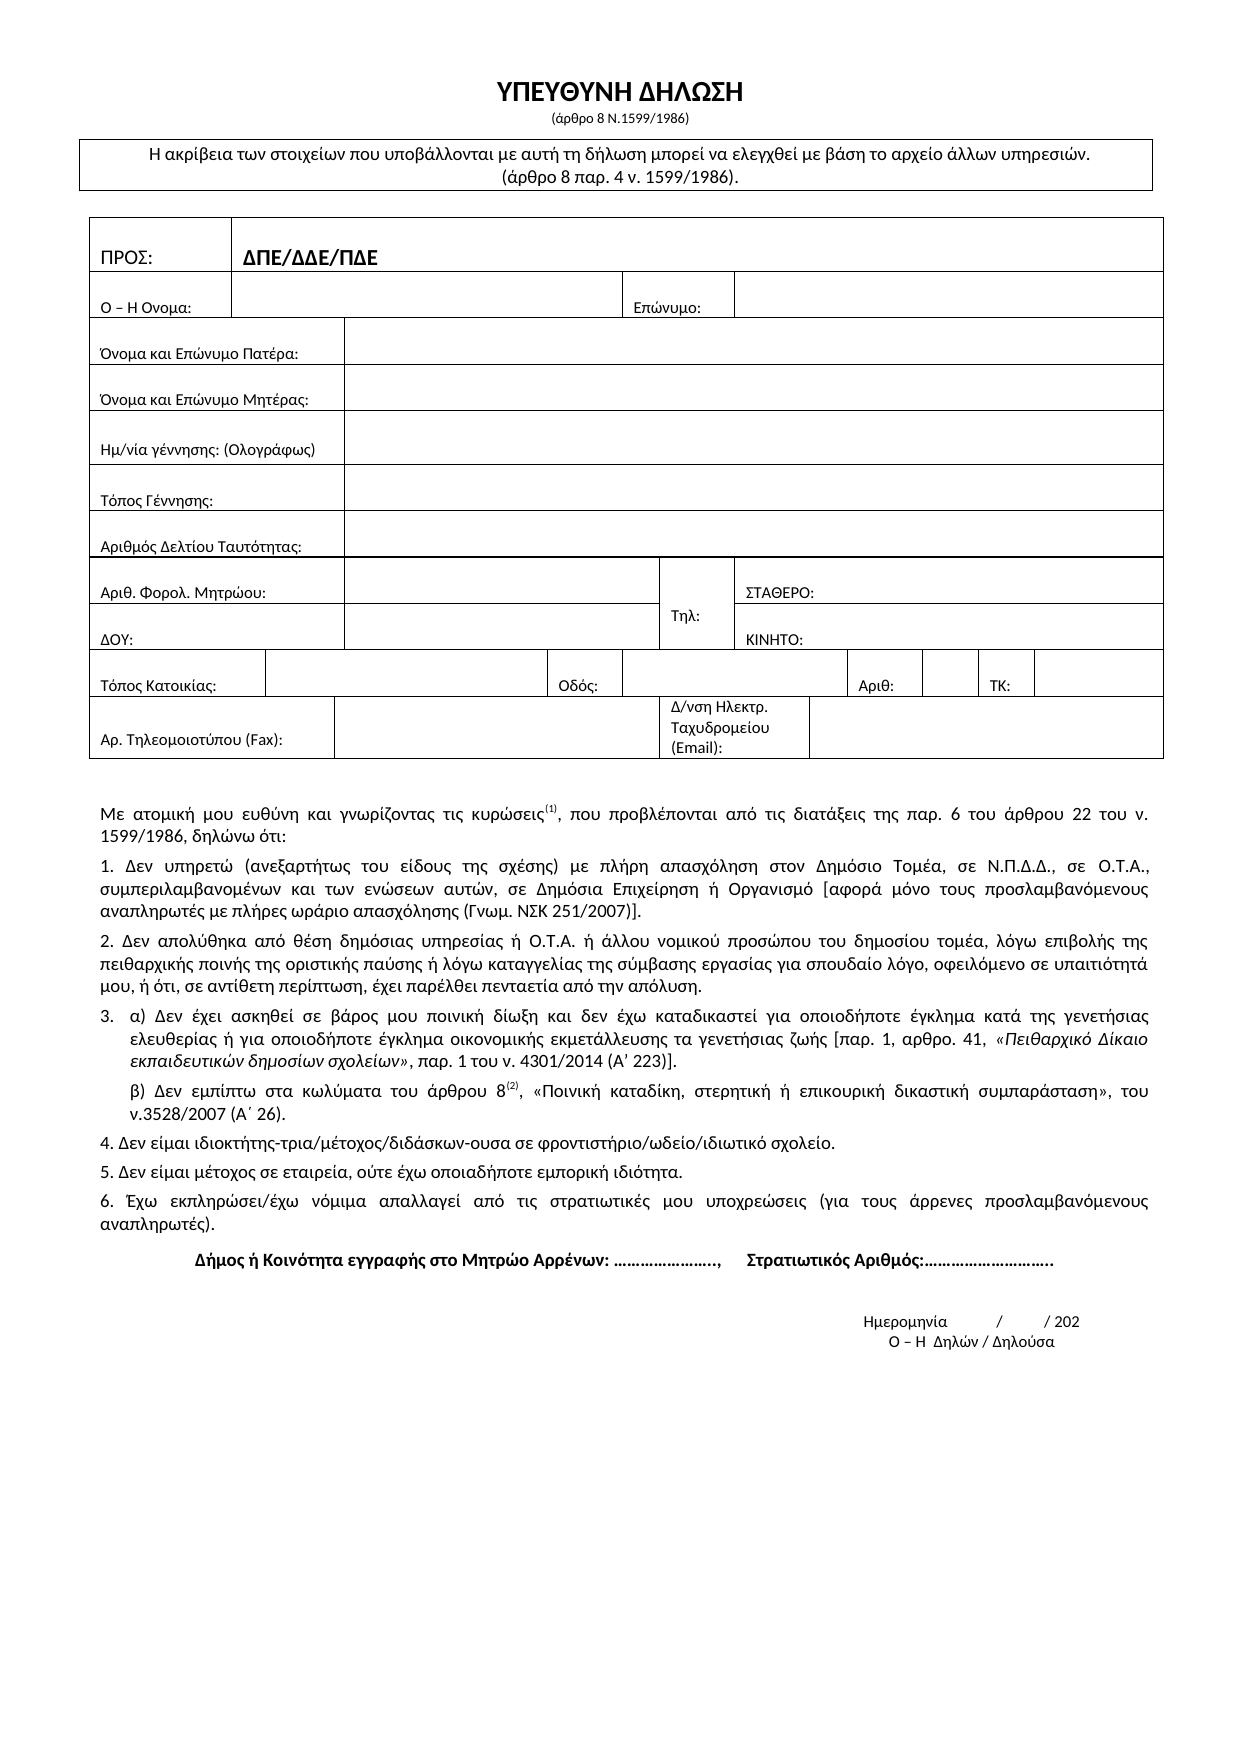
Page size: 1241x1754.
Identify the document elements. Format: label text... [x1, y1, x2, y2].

text Ημερομηνία / / 202 [842, 1311, 1101, 1332]
table_cell Τηλ: [660, 558, 734, 649]
text (άρθρο 8 παρ. 4 ν. 1599/1986). [80, 162, 1152, 190]
text ΥΠΕΥΘΥΝΗ ΔΗΛΩΣΗ [89, 73, 1152, 109]
table_cell Όνομα και Επώνυμο Μητέρας: [90, 365, 344, 410]
text Η ακρίβεια των στοιχείων που υποβάλλονται με αυτή τη δήλωση μπορεί να ελεγχθεί με βάση το αρχείο άλλων υπηρεσιών. [80, 140, 1152, 162]
table_cell 6. Έχω εκπληρώσει/έχω νόμιμα απαλλαγεί από τις στρατιωτικές μου υποχρεώσεις (για τους άρρενες προσλαμβανόμενους αναπληρωτές). Δήμος ή Κοινότητα εγγραφής στο Μητρώο Αρρένων: ………………….., Στρατιωτικός Αριθμός:……………………….. [89, 1183, 1174, 1271]
table_cell [923, 650, 978, 696]
table_cell [232, 272, 622, 317]
table_cell [623, 650, 847, 696]
table_cell Επώνυμο: [623, 272, 734, 317]
table_cell [345, 465, 1163, 510]
table_cell [345, 318, 1163, 364]
table_header ΔΠΕ/ΔΔΕ/ΠΔΕ [232, 218, 1163, 271]
table_cell [345, 365, 1163, 410]
table_cell [335, 697, 659, 757]
table_cell [1035, 650, 1163, 696]
table_cell Όνομα και Επώνυμο Πατέρα: [90, 318, 344, 364]
table_cell [266, 650, 547, 696]
table_cell 4. Δεν είμαι ιδιοκτήτης-τρια/μέτοχος/διδάσκων-ουσα σε φροντιστήριο/ωδείο/ιδιωτικό σχολείο. [89, 1125, 1174, 1154]
table_cell Ο – Η Όνομα: [90, 272, 231, 317]
table_cell Τόπος Κατοικίας: [90, 650, 265, 696]
text Ο – Η Δηλών / Δηλούσα [842, 1332, 1101, 1352]
table_cell ΣΤΑΘΕΡΟ: [735, 558, 1163, 603]
table_header ΠΡΟΣ: [90, 218, 231, 271]
table_cell Ημ/νία γέννησης: (Ολογράφως) [90, 411, 344, 464]
table_cell [345, 511, 1163, 556]
table_cell Οδός: [548, 650, 622, 696]
table_cell 3. α) Δεν έχει ασκηθεί σε βάρος μου ποινική δίωξη και δεν έχω καταδικαστεί για οποιοδήποτε έγκλημα κατά της γενετήσιας ελευθερίας ή για οποιοδήποτε έγκλημα οικονομικής εκμετάλλευσης τα γενετήσιας ζωής [παρ. 1, αρθρο. 41, «Πειθαρχικό Δίκαιο εκπαιδευτικών δημοσίων σχολείων», παρ. 1 του ν. 4301/2014 (Α’ 223)]. β) Δεν εμπίπτω στα κωλύματα του άρθρου 8(2), «Ποινική καταδίκη, στερητική ή επικουρική δικαστική συμπαράσταση», του ν.3528/2007 (Α΄ 26). [89, 998, 1174, 1125]
table_cell 1. Δεν υπηρετώ (ανεξαρτήτως του είδους της σχέσης) με πλήρη απασχόληση στον Δημόσιο Τομέα, σε Ν.Π.Δ.Δ., σε Ο.Τ.Α., συμπεριλαμβανομένων και των ενώσεων αυτών, σε Δημόσια Επιχείρηση ή Οργανισμό [αφορά μόνο τους προσλαμβανόμενους αναπληρωτές με πλήρες ωράριο απασχόλησης (Γνωμ. ΝΣΚ 251/2007)]. [89, 848, 1174, 923]
table_cell Αριθμός Δελτίου Ταυτότητας: [90, 511, 344, 556]
table_cell Δ/νση Ηλεκτρ. Ταχυδρομείου (Εmail): [660, 697, 809, 757]
table_cell [810, 697, 1163, 757]
table_cell [345, 558, 659, 603]
table_cell Αρ. Τηλεομοιοτύπου (Fax): [90, 697, 334, 757]
table_cell Αριθ: [848, 650, 922, 696]
table_cell [345, 604, 659, 649]
table_cell ΚΙΝΗΤΟ: [735, 604, 1163, 649]
table_cell 2. Δεν απολύθηκα από θέση δημόσιας υπηρεσίας ή Ο.Τ.Α. ή άλλου νομικού προσώπου του δημοσίου τομέα, λόγω επιβολής της πειθαρχικής ποινής της οριστικής παύσης ή λόγω καταγγελίας της σύμβασης εργασίας για σπουδαίο λόγο, οφειλόμενο σε υπαιτιότητά μου, ή ότι, σε αντίθετη περίπτωση, έχει παρέλθει πενταετία από την απόλυση. [89, 923, 1174, 998]
table_header Με ατομική μου ευθύνη και γνωρίζοντας τις κυρώσεις(1), που προβλέπονται από τις διατάξεις της παρ. 6 του άρθρου 22 του ν. 1599/1986, δηλώνω ότι: [89, 779, 1174, 848]
table_cell [735, 272, 1163, 317]
table_cell ΔΟΥ: [90, 604, 344, 649]
table_cell [345, 411, 1163, 464]
table_cell Τόπος Γέννησης: [90, 465, 344, 510]
table_cell ΤΚ: [979, 650, 1034, 696]
text (άρθρο 8 Ν.1599/1986) [89, 109, 1152, 139]
table_cell Αριθ. Φορολ. Μητρώου: [90, 558, 344, 603]
table_cell 5. Δεν είμαι μέτοχος σε εταιρεία, ούτε έχω οποιαδήποτε εμπορική ιδιότητα. [89, 1154, 1174, 1183]
